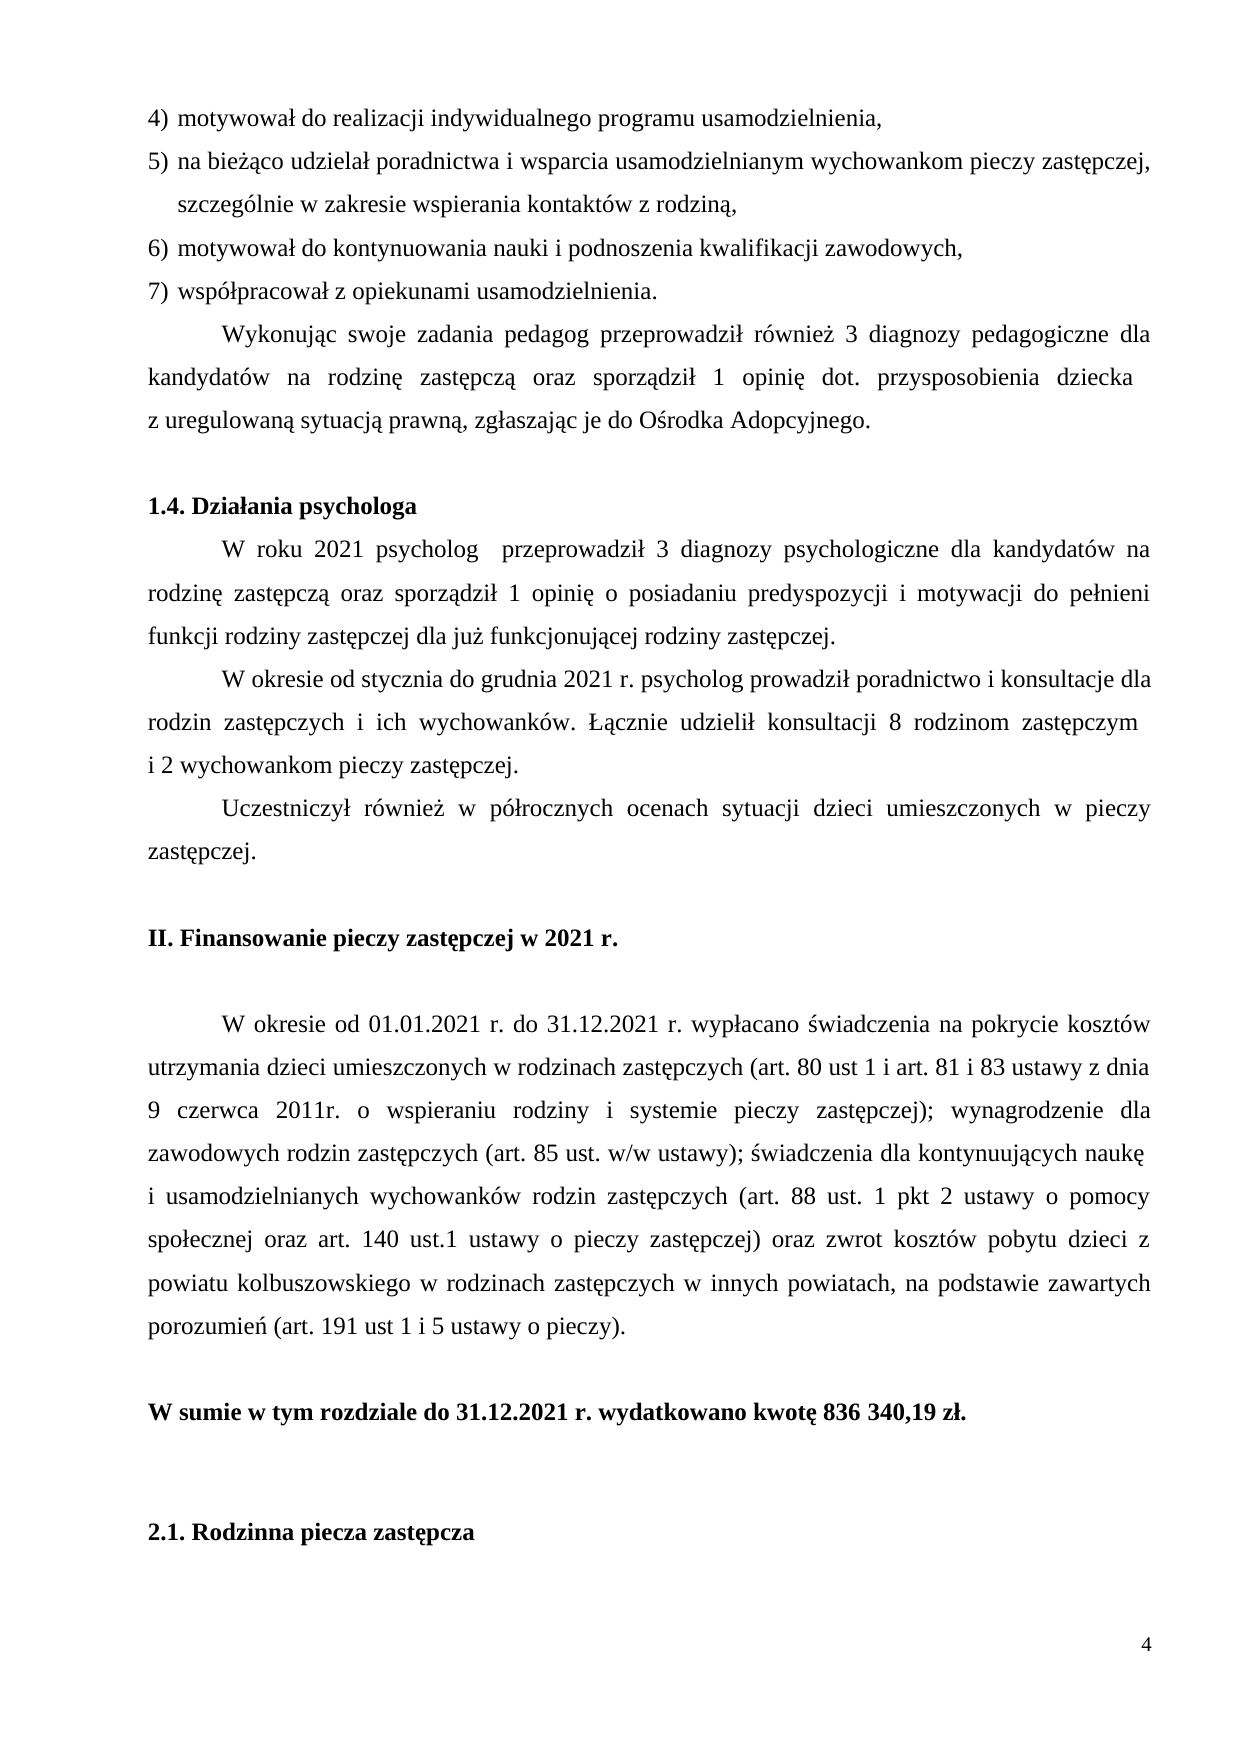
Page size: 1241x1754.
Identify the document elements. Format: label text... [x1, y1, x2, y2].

text 1.4. Działania psychologa [148, 491, 1152, 520]
list współpracował z opiekunami usamodzielnienia. [148, 276, 1152, 304]
list na bieżąco udzielał poradnictwa i wsparcia usamodzielnianym wychowankom pieczy zastępczej, szczególnie w zakresie wspierania kontaktów z rodziną, [148, 146, 1152, 218]
text Uczestniczył również w półrocznych ocenach sytuacji dzieci umieszczonych w pieczy zastępczej. [148, 793, 1152, 865]
text II. Finansowanie pieczy zastępczej w 2021 r. [148, 923, 1152, 951]
text W okresie od stycznia do grudnia 2021 r. psycholog prowadził poradnictwo i konsultacje dla rodzin zastępczych i ich wychowanków. Łącznie udzielił konsultacji 8 rodzinom zastępczym i 2 wychowankom pieczy zastępczej. [148, 664, 1152, 779]
text W okresie od 01.01.2021 r. do 31.12.2021 r. wypłacano świadczenia na pokrycie kosztów utrzymania dzieci umieszczonych w rodzinach zastępczych (art. 80 ust 1 i art. 81 i 83 ustawy z dnia 9 czerwca 2011r. o wspieraniu rodziny i systemie pieczy zastępczej); wynagrodzenie dla zawodowych rodzin zastępczych (art. 85 ust. w/w ustawy); świadczenia dla kontynuujących naukę i usamodzielnianych wychowanków rodzin zastępczych (art. 88 ust. 1 pkt 2 ustawy o pomocy społecznej oraz art. 140 ust.1 ustawy o pieczy zastępczej) oraz zwrot kosztów pobytu dzieci z powiatu kolbuszowskiego w rodzinach zastępczych w innych powiatach, na podstawie zawartych porozumień (art. 191 ust 1 i 5 ustawy o pieczy). [148, 1009, 1152, 1339]
text 2.1. Rodzinna piecza zastępcza [148, 1517, 1152, 1545]
list motywował do realizacji indywidualnego programu usamodzielnienia, [148, 103, 1152, 132]
text Wykonując swoje zadania pedagog przeprowadził również 3 diagnozy pedagogiczne dla kandydatów na rodzinę zastępczą oraz sporządził 1 opinię dot. przysposobienia dziecka z uregulowaną sytuacją prawną, zgłaszając je do Ośrodka Adopcyjnego. [148, 319, 1152, 434]
list motywował do kontynuowania nauki i podnoszenia kwalifikacji zawodowych, [148, 233, 1152, 261]
text W sumie w tym rozdziale do 31.12.2021 r. wydatkowano kwotę 836 340,19 zł. [148, 1397, 1152, 1426]
text W roku 2021 psycholog przeprowadził 3 diagnozy psychologiczne dla kandydatów na rodzinę zastępczą oraz sporządził 1 opinię o posiadaniu predyspozycji i motywacji do pełnieni funkcji rodziny zastępczej dla już funkcjonującej rodziny zastępczej. [148, 534, 1152, 649]
